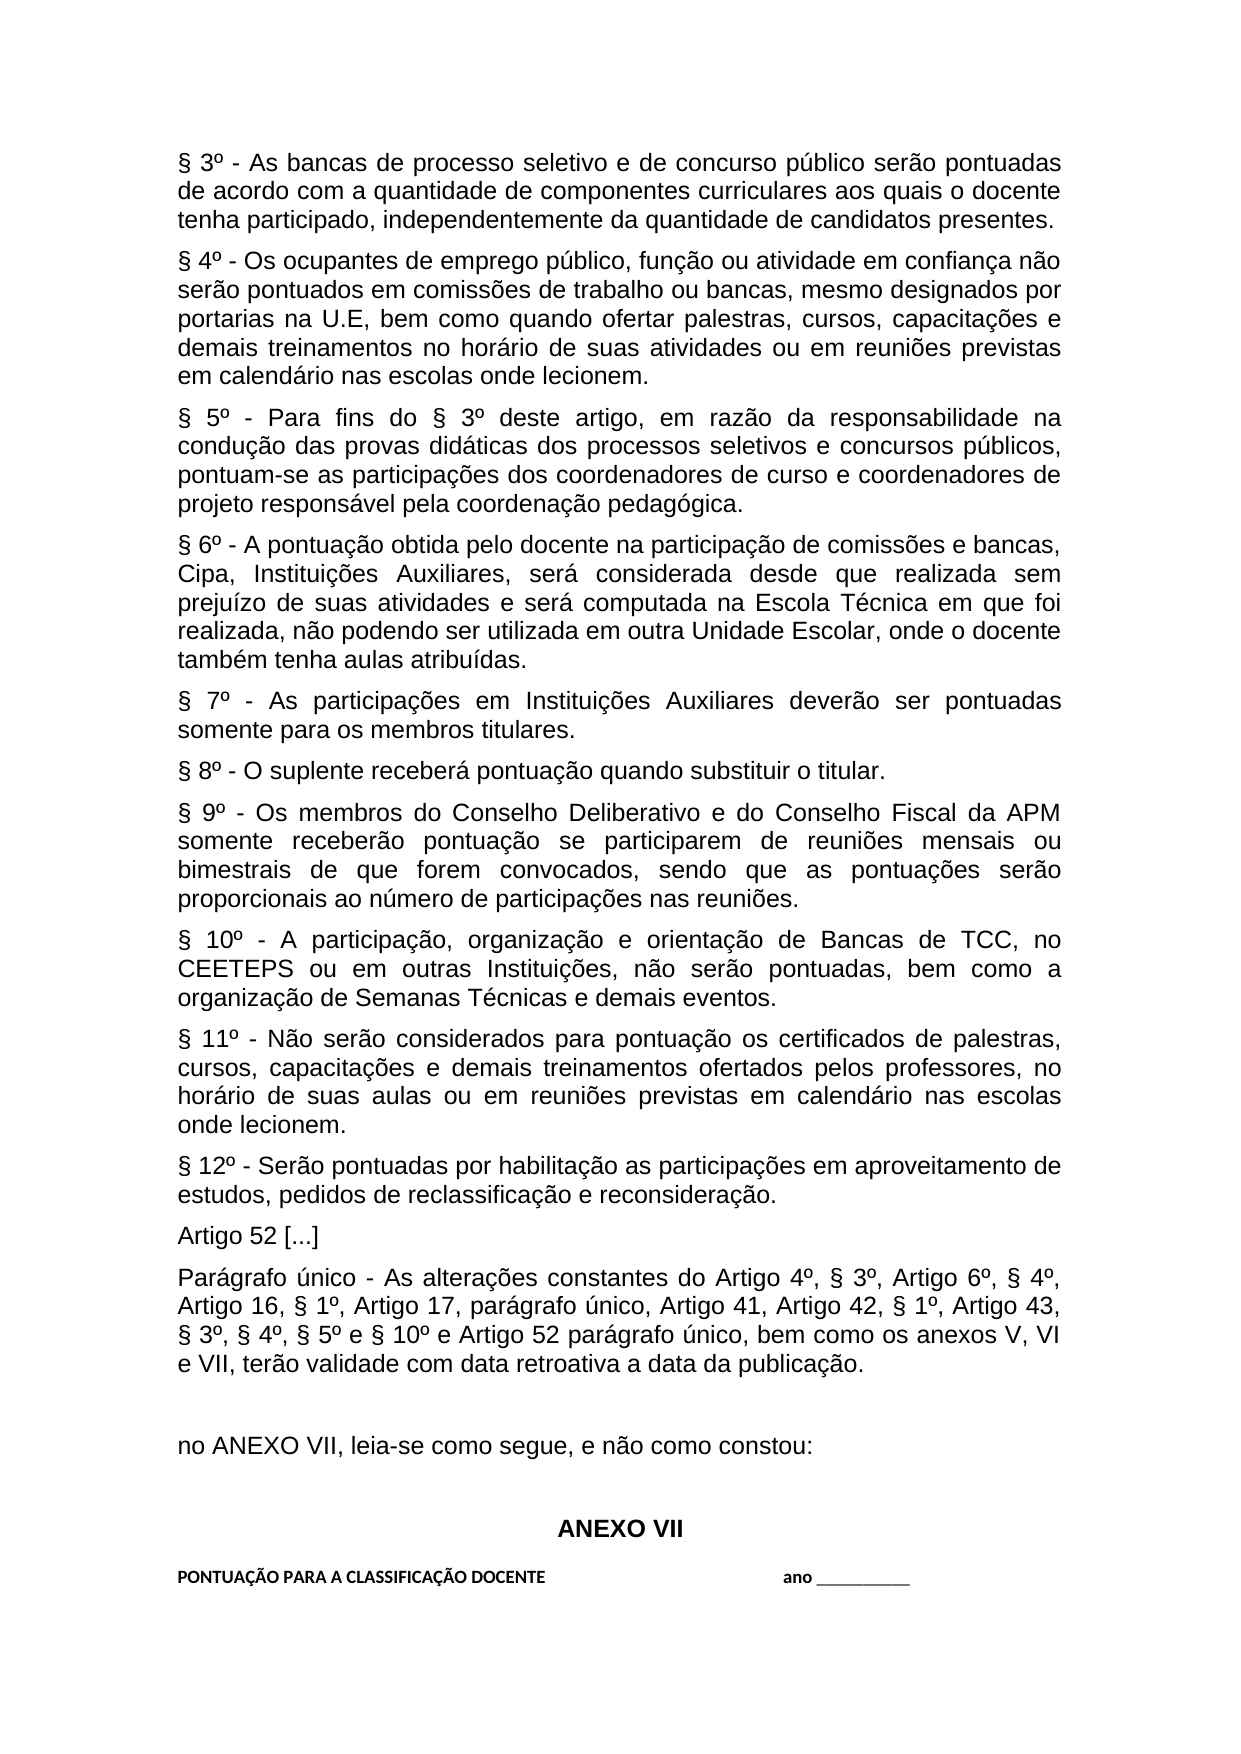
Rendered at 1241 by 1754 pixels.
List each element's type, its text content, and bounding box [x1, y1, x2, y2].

text PONTUAÇÃO PARA A CLASSIFICAÇÃO DOCENTE ano __________ [177, 1566, 1063, 1588]
text § 7º - As participações em Instituições Auxiliares deverão ser pontuadas somente para os membros titulares. [177, 686, 1063, 744]
text § 3º - As bancas de processo seletivo e de concurso público serão pontuadas de acordo com a quantidade de componentes curriculares aos quais o docente tenha participado, independentemente da quantidade de candidatos presentes. [177, 148, 1063, 234]
text Parágrafo único - As alterações constantes do Artigo 4º, § 3º, Artigo 6º, § 4º, Artigo 16, § 1º, Artigo 17, parágrafo único, Artigo 41, Artigo 42, § 1º, Artigo 43, § 3º, § 4º, § 5º e § 10º e Artigo 52 parágrafo único, bem como os anexos V, VI e VII, terão validade com data retroativa a data da publicação. [177, 1263, 1063, 1378]
text § 12º - Serão pontuadas por habilitação as participações em aproveitamento de estudos, pedidos de reclassificação e reconsideração. [177, 1151, 1063, 1209]
text § 5º - Para fins do § 3º deste artigo, em razão da responsabilidade na condução das provas didáticas dos processos seletivos e concursos públicos, pontuam-se as participações dos coordenadores de curso e coordenadores de projeto responsável pela coordenação pedagógica. [177, 403, 1063, 518]
text § 6º - A pontuação obtida pelo docente na participação de comissões e bancas, Cipa, Instituições Auxiliares, será considerada desde que realizada sem prejuízo de suas atividades e será computada na Escola Técnica em que foi realizada, não podendo ser utilizada em outra Unidade Escolar, onde o docente também tenha aulas atribuídas. [177, 530, 1063, 674]
text § 10º - A participação, organização e orientação de Bancas de TCC, no CEETEPS ou em outras Instituições, não serão pontuadas, bem como a organização de Semanas Técnicas e demais eventos. [177, 925, 1063, 1011]
text § 9º - Os membros do Conselho Deliberativo e do Conselho Fiscal da APM somente receberão pontuação se participarem de reuniões mensais ou bimestrais de que forem convocados, sendo que as pontuações serão proporcionais ao número de participações nas reuniões. [177, 798, 1063, 913]
text § 11º - Não serão considerados para pontuação os certificados de palestras, cursos, capacitações e demais treinamentos ofertados pelos professores, no horário de suas aulas ou em reuniões previstas em calendário nas escolas onde lecionem. [177, 1024, 1063, 1139]
text ANEXO VII [177, 1514, 1063, 1543]
text § 8º - O suplente receberá pontuação quando substituir o titular. [177, 756, 1063, 785]
text § 4º - Os ocupantes de emprego público, função ou atividade em confiança não serão pontuados em comissões de trabalho ou bancas, mesmo designados por portarias na U.E, bem como quando ofertar palestras, cursos, capacitações e demais treinamentos no horário de suas atividades ou em reuniões previstas em calendário nas escolas onde lecionem. [177, 246, 1063, 390]
text no ANEXO VII, leia-se como segue, e não como constou: [177, 1431, 1063, 1460]
text Artigo 52 [...] [177, 1221, 1063, 1250]
